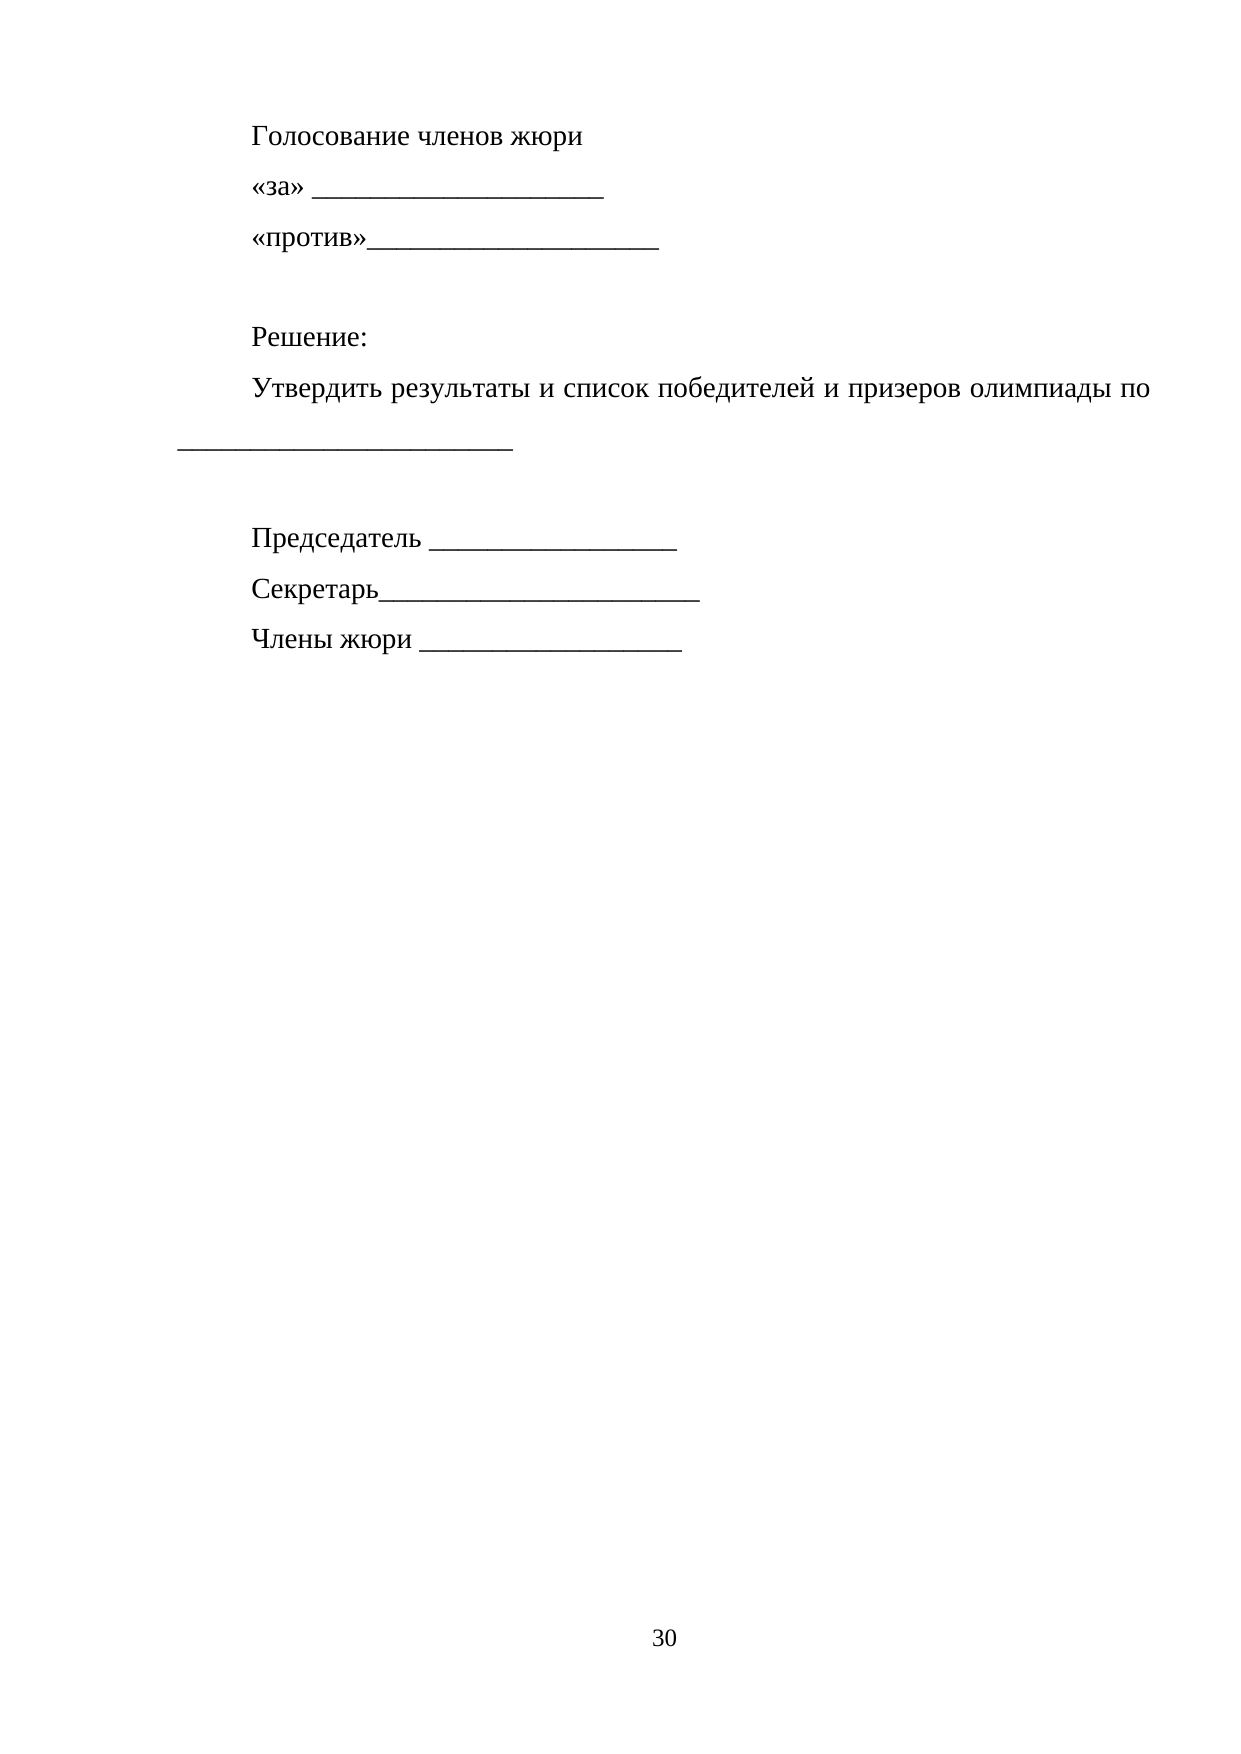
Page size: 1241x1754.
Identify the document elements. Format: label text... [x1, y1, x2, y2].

text Голосование членов жюри [177, 118, 1152, 152]
text Секретарь______________________ [177, 571, 1152, 604]
text «за» ____________________ [177, 168, 1152, 202]
text Председатель _________________ [177, 521, 1152, 554]
text Члены жюри __________________ [177, 621, 1152, 655]
text Решение: [177, 319, 1152, 353]
text «против»____________________ [177, 219, 1152, 252]
text Утвердить результаты и список победителей и призеров олимпиады по _______________________ [177, 370, 1152, 453]
